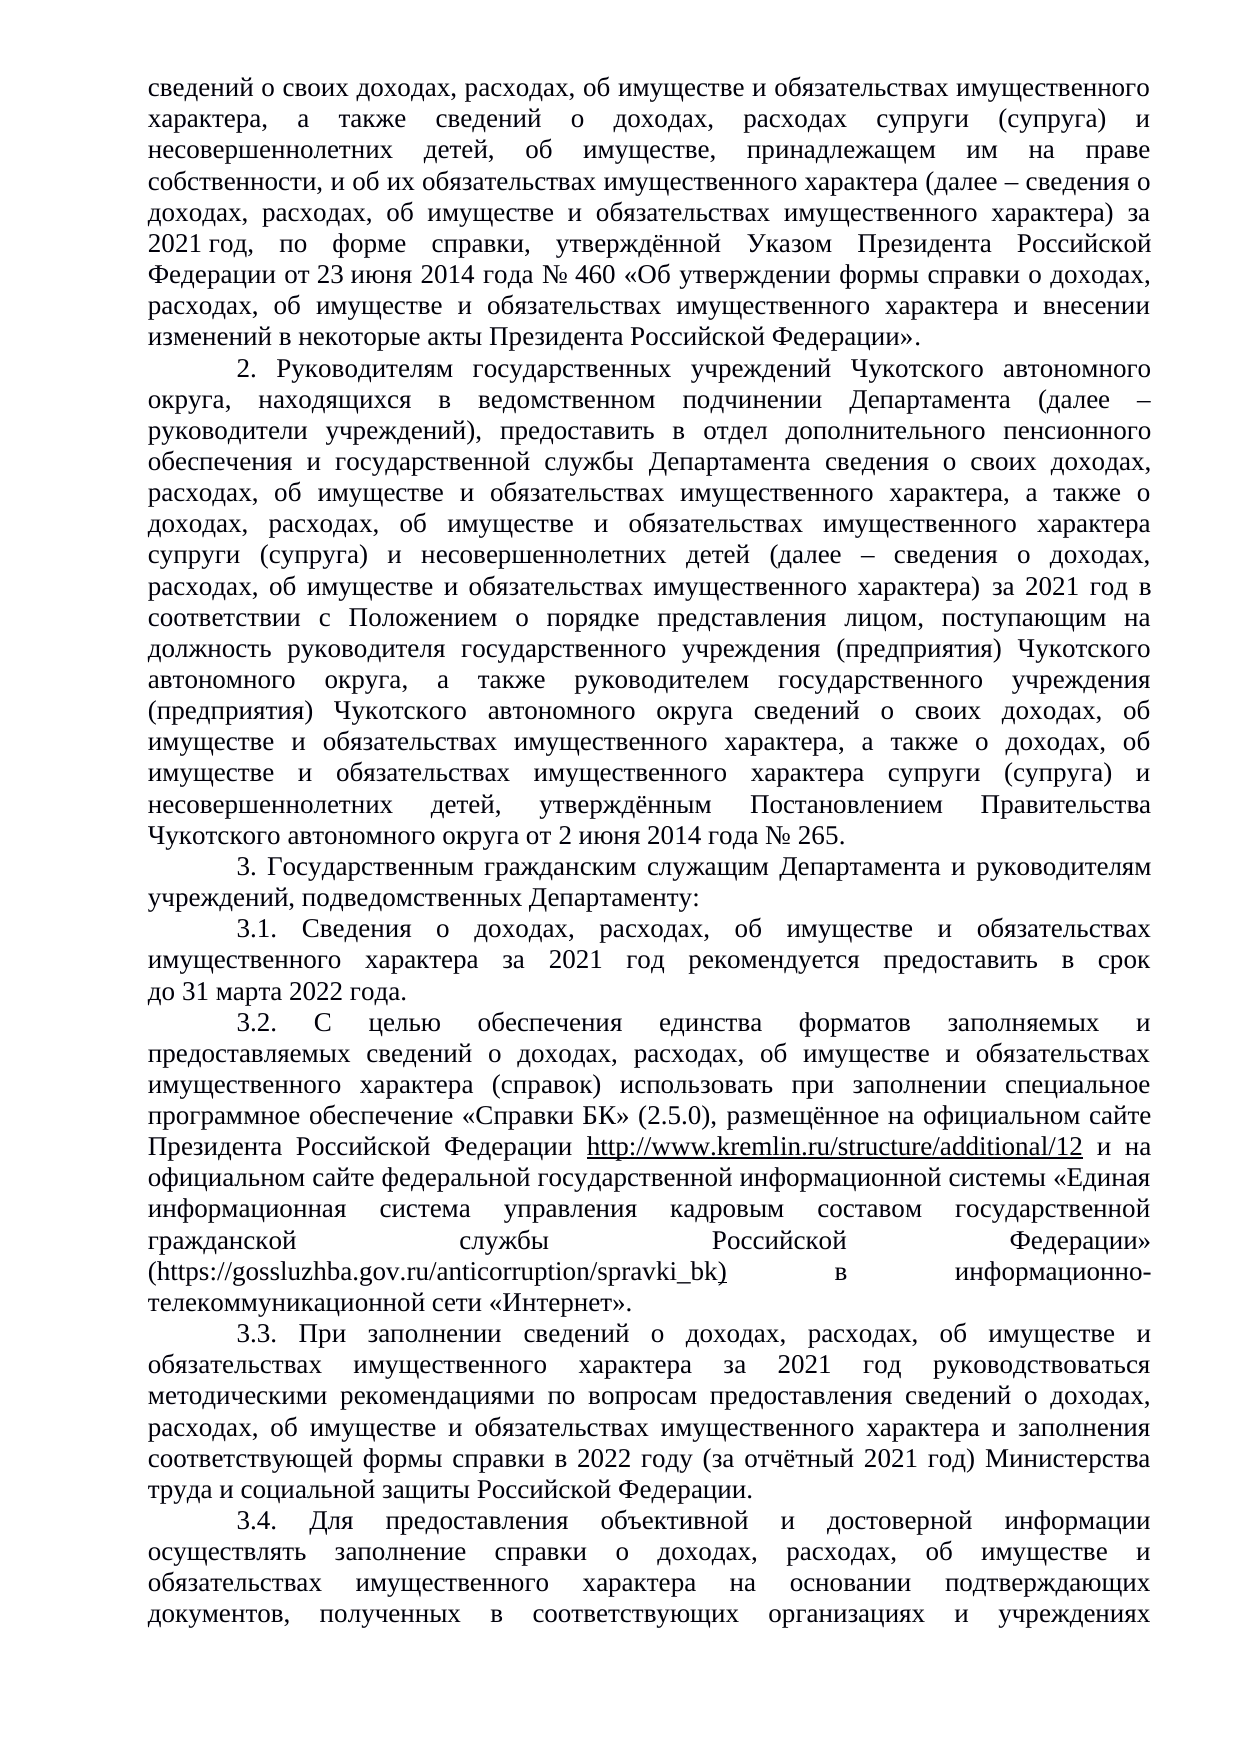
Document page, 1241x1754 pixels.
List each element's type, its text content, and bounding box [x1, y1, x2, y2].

text 3.2. С целью обеспечения единства форматов заполняемых и предоставляемых сведений о доходах, расходах, об имуществе и обязательствах имущественного характера (справок) использовать при заполнении специальное программное обеспечение «Справки БК» (2.5.0), размещённое на официальном сайте Президента Российской Федерации http://www.kremlin.ru/structure/additional/12 и на официальном сайте федеральной государственной информационной системы «Единая информационная система управления кадровым составом государственной гражданской службы Российской Федерации» (https://gossluzhba.gov.ru/anticorruption/spravki_bk) в информационно-телекоммуникационной сети «Интернет». [148, 1006, 1152, 1317]
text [148, 71, 1152, 352]
text 3. Государственным гражданским служащим Департамента и руководителям учреждений, подведомственных Департаменту: [148, 850, 1152, 912]
text 2. Руководителям государственных учреждений Чукотского автономного округа, находящихся в ведомственном подчинении Департамента (далее –руководители учреждений), предоставить в отдел дополнительного пенсионного обеспечения и государственной службы Департамента сведения о своих доходах, расходах, об имуществе и обязательствах имущественного характера, а также о доходах, расходах, об имуществе и обязательствах имущественного характера супруги (супруга) и несовершеннолетних детей (далее – сведения о доходах, расходах, об имуществе и обязательствах имущественного характера) за 2021 год в соответствии с Положением о порядке представления лицом, поступающим на должность руководителя государственного учреждения (предприятия) Чукотского автономного округа, а также руководителем государственного учреждения (предприятия) Чукотского автономного округа сведений о своих доходах, об имуществе и обязательствах имущественного характера, а также о доходах, об имуществе и обязательствах имущественного характера супруги (супруга) и несовершеннолетних детей, утверждённым Постановлением Правительства Чукотского автономного округа от 2 июня 2014 года № 265. [148, 352, 1152, 850]
text 3.3. При заполнении сведений о доходах, расходах, об имуществе и обязательствах имущественного характера за 2021 год руководствоваться методическими рекомендациями по вопросам предоставления сведений о доходах, расходах, об имуществе и обязательствах имущественного характера и заполнения соответствующей формы справки в 2022 году (за отчётный 2021 год) Министерства труда и социальной защиты Российской Федерации. [148, 1317, 1152, 1504]
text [148, 1504, 1152, 1629]
text 3.1. Сведения о доходах, расходах, об имуществе и обязательствах имущественного характера за 2021 год рекомендуется предоставить в срок до 31 марта 2022 года. [148, 912, 1152, 1006]
